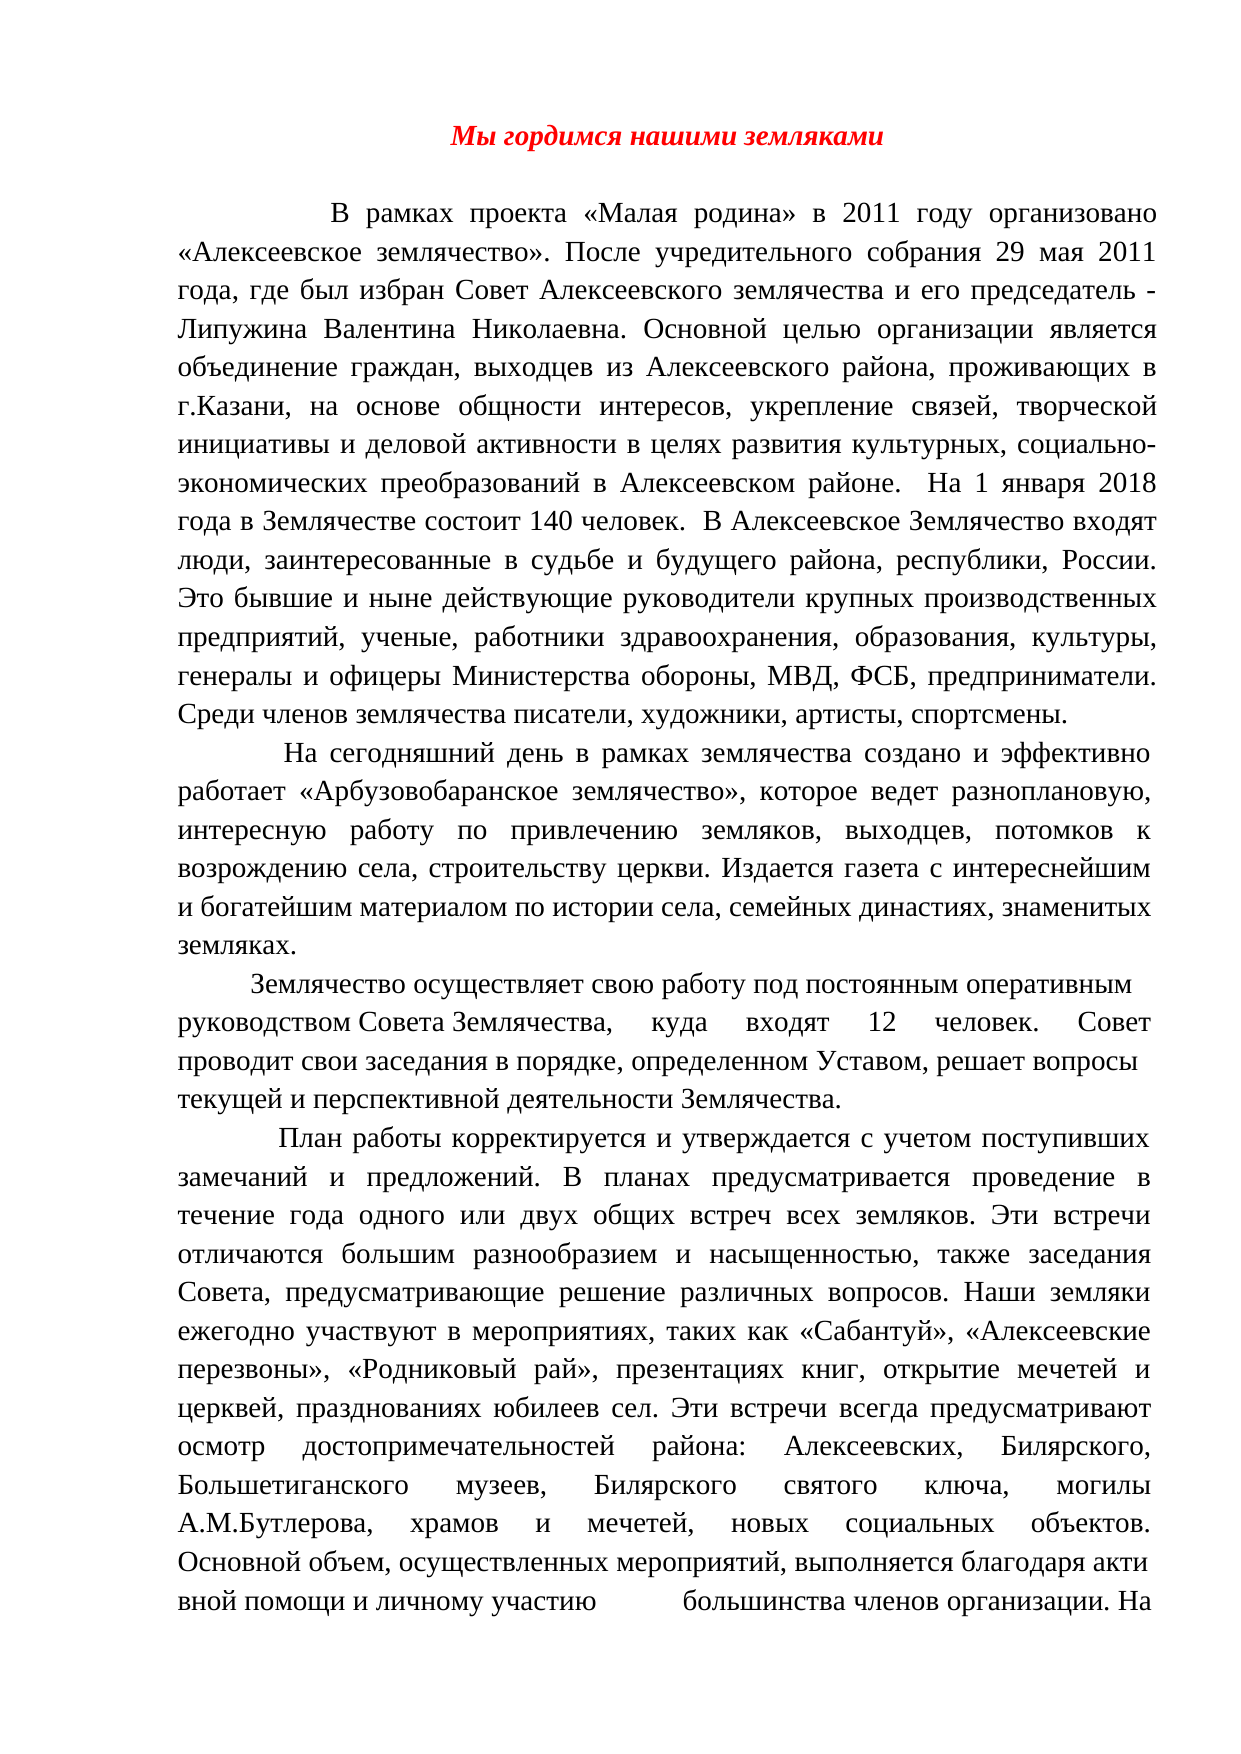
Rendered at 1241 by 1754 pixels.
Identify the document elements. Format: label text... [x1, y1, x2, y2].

text На сегодняшний день в рамках землячества создано и эффективно работает «Арбузовобаранское землячество», которое ведет разноплановую, интересную работу по привлечению земляков, выходцев, потомков к возрождению села, строительству церкви. Издается газета с интереснейшим и богатейшим материалом по истории села, семейных династиях, знаменитых земляках. [177, 735, 1152, 961]
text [177, 1120, 1152, 1616]
text Землячество осуществляет свою работу под постоянным оперативным руководством Совета Землячества, куда входят 12 человек. Совет проводит свои заседания в порядке, определенном Уставом, решает вопросы текущей и перспективной деятельности Землячества. [177, 966, 1152, 1115]
text В рамках проекта «Малая родина» в 2011 году организовано «Алексеевское землячество». После учредительного собрания 29 мая 2011 года, где был избран Совет Алексеевского землячества и его председатель - Липужина Валентина Николаевна. Основной целью организации является объединение граждан, выходцев из Алексеевского района, проживающих в г.Казани, на основе общности интересов, укрепление связей, творческой инициативы и деловой активности в целях развития культурных, социально-экономических преобразований в Алексеевском районе. На 1 января 2018 года в Землячестве состоит 140 человек. В Алексеевское Землячество входят люди, заинтересованные в судьбе и будущего района, республики, России. Это бывшие и ныне действующие руководители крупных производственных предприятий, ученые, работники здравоохранения, образования, культуры, генералы и офицеры Министерства обороны, МВД, ФСБ, предприниматели. Среди членов землячества писатели, художники, артисты, спортсмены. [177, 195, 1158, 730]
text Мы гордимся нашими земляками [177, 118, 1158, 152]
